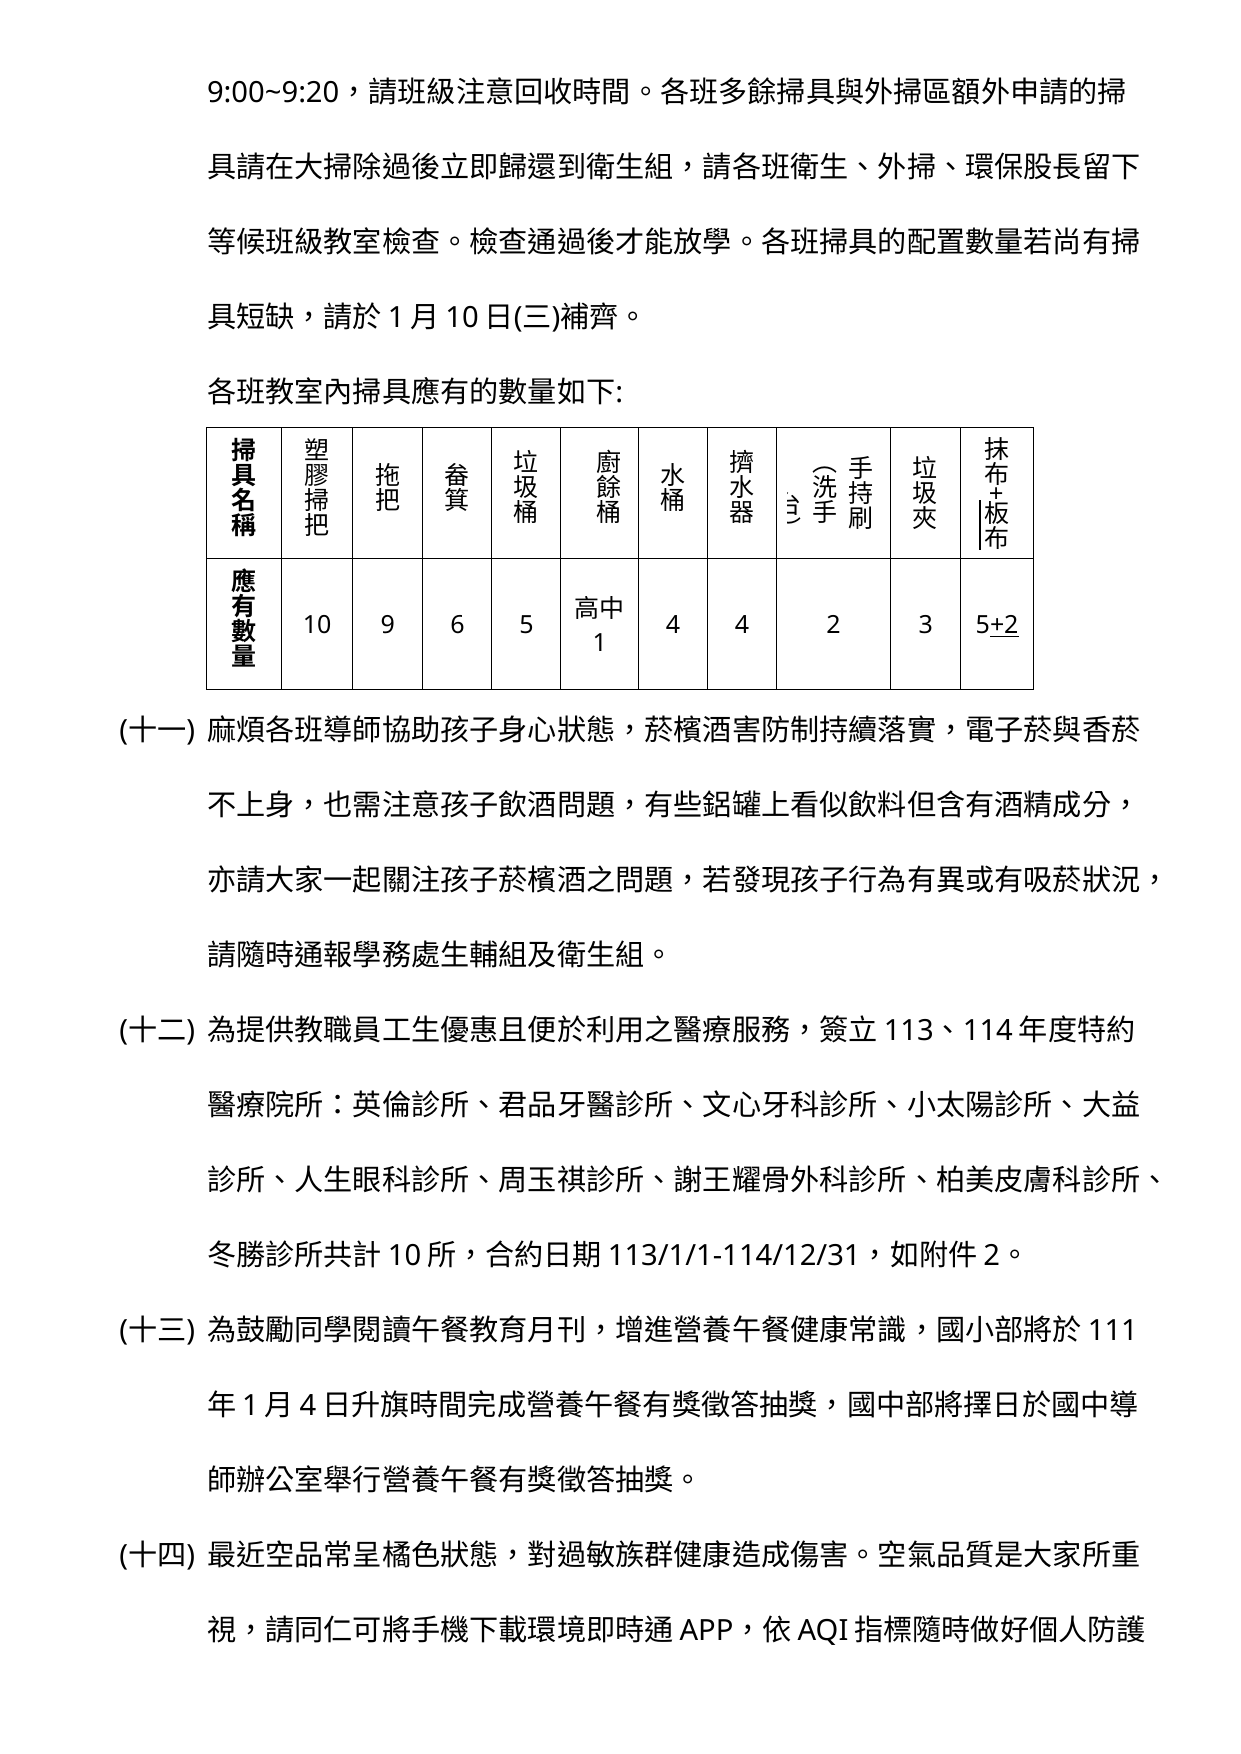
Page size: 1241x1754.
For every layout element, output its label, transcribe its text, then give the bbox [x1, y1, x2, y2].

table_header 垃圾桶 [492, 428, 560, 558]
list 為提供教職員工生優惠且便於利用之醫療服務，簽立113、114年度特約醫療院所：英倫診所、君品牙醫診所、文心牙科診所、小太陽診所、大益診所、人生眼科診所、周玉祺診所、謝王耀骨外科診所、柏美皮膚科診所、冬勝診所共計10所，合約日期113/1/1-114/12/31，如附件2。 [195, 990, 1152, 1290]
table_cell 2 [777, 559, 890, 689]
table_header 拖把 [353, 428, 422, 558]
table_cell 5+2 [961, 559, 1033, 689]
list 為鼓勵同學閱讀午餐教育月刊，增進營養午餐健康常識，國小部將於111年1月4日升旗時間完成營養午餐有獎徵答抽獎，國中部將擇日於國中導師辦公室舉行營養午餐有獎徵答抽獎。 [195, 1290, 1152, 1515]
table_cell 4 [708, 559, 776, 689]
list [195, 52, 1152, 352]
table_header 水桶 [639, 428, 707, 558]
table_cell 6 [423, 559, 491, 689]
table_cell 高中 1 [561, 559, 638, 689]
table_cell 應有數量 [207, 559, 281, 689]
table_header 垃圾夾 [891, 428, 960, 558]
table_header 塑膠掃把 [282, 428, 352, 558]
table_cell 3 [891, 559, 960, 689]
table_header 掃具名稱 [207, 428, 281, 558]
table_header 畚箕 [423, 428, 491, 558]
table_cell 4 [639, 559, 707, 689]
table_header 廚餘桶 [561, 428, 638, 558]
table_cell 10 [282, 559, 352, 689]
table_cell 5 [492, 559, 560, 689]
table_header 抹布+板布 [961, 428, 1033, 558]
table_header 擠水器 [708, 428, 776, 558]
list 麻煩各班導師協助孩子身心狀態，菸檳酒害防制持續落實，電子菸與香菸不上身，也需注意孩子飲酒問題，有些鋁罐上看似飲料但含有酒精成分，亦請大家一起關注孩子菸檳酒之問題，若發現孩子行為有異或有吸菸狀況，請隨時通報學務處生輔組及衛生組。 [195, 690, 1152, 990]
table_cell 9 [353, 559, 422, 689]
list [195, 1515, 1152, 1665]
table_header 手持刷 （洗手台） [777, 428, 890, 558]
list 各班教室內掃具應有的數量如下: [207, 352, 1152, 427]
